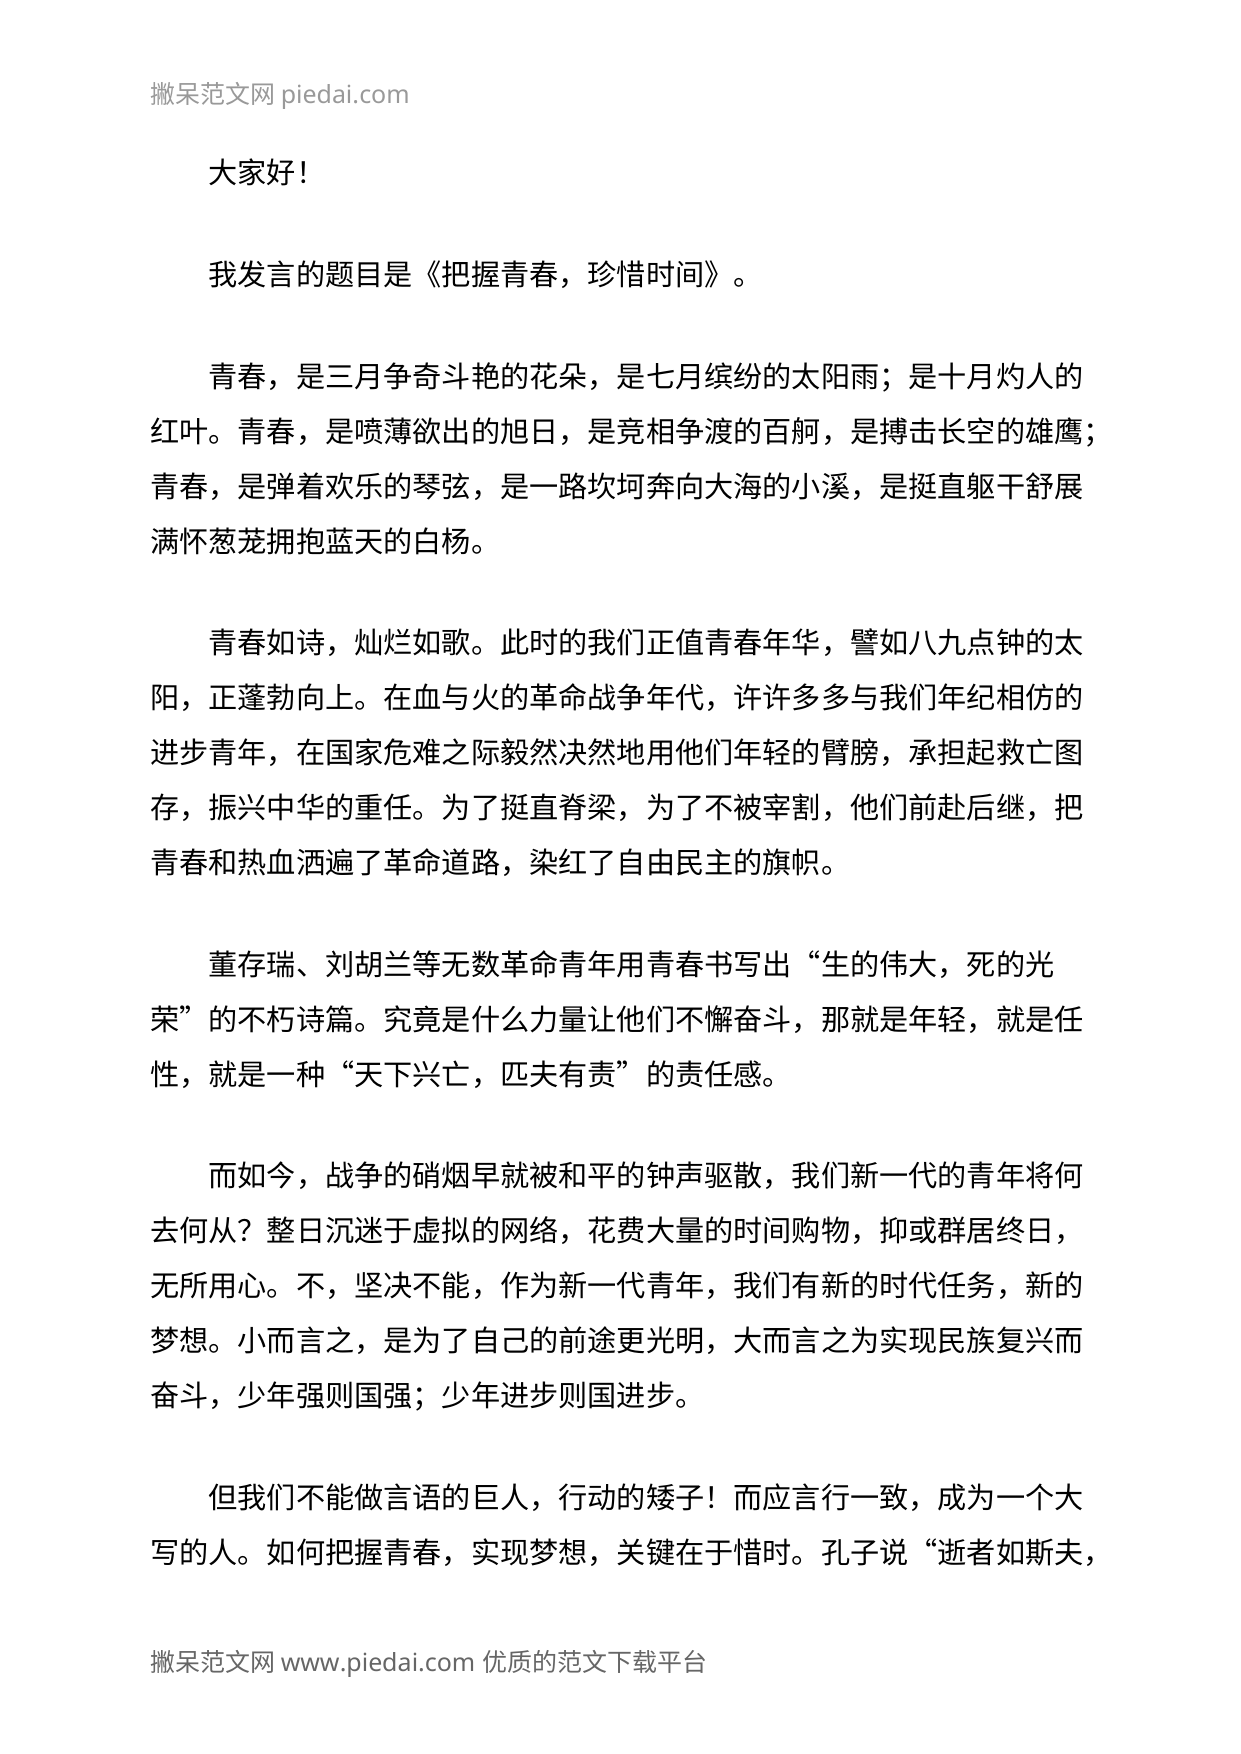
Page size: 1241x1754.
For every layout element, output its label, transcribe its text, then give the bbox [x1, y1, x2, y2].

text 青春，是三月争奇斗艳的花朵，是七月缤纷的太阳雨；是十月灼人的红叶。青春，是喷薄欲出的旭日，是竞相争渡的百舸，是搏击长空的雄鹰；青春，是弹着欢乐的琴弦，是一路坎坷奔向大海的小溪，是挺直躯干舒展满怀葱茏拥抱蓝天的白杨。 [150, 353, 1090, 561]
text 董存瑞、刘胡兰等无数革命青年用青春书写出“生的伟大，死的光荣”的不朽诗篇。究竟是什么力量让他们不懈奋斗，那就是年轻，就是任性，就是一种“天下兴亡，匹夫有责”的责任感。 [150, 941, 1090, 1093]
text 青春如诗，灿烂如歌。此时的我们正值青春年华，譬如八九点钟的太阳，正蓬勃向上。在血与火的革命战争年代，许许多多与我们年纪相仿的进步青年，在国家危难之际毅然决然地用他们年轻的臂膀，承担起救亡图存，振兴中华的重任。为了挺直脊梁，为了不被宰割，他们前赴后继，把青春和热血洒遍了革命道路，染红了自由民主的旗帜。 [150, 620, 1090, 882]
text 大家好！ [150, 150, 1090, 192]
text 我发言的题目是《把握青春，珍惜时间》。 [150, 252, 1090, 294]
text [150, 1474, 1090, 1571]
text 而如今，战争的硝烟早就被和平的钟声驱散，我们新一代的青年将何去何从？整日沉迷于虚拟的网络，花费大量的时间购物，抑或群居终日，无所用心。不，坚决不能，作为新一代青年，我们有新的时代任务，新的梦想。小而言之，是为了自己的前途更光明，大而言之为实现民族复兴而奋斗，少年强则国强；少年进步则国进步。 [150, 1153, 1090, 1415]
